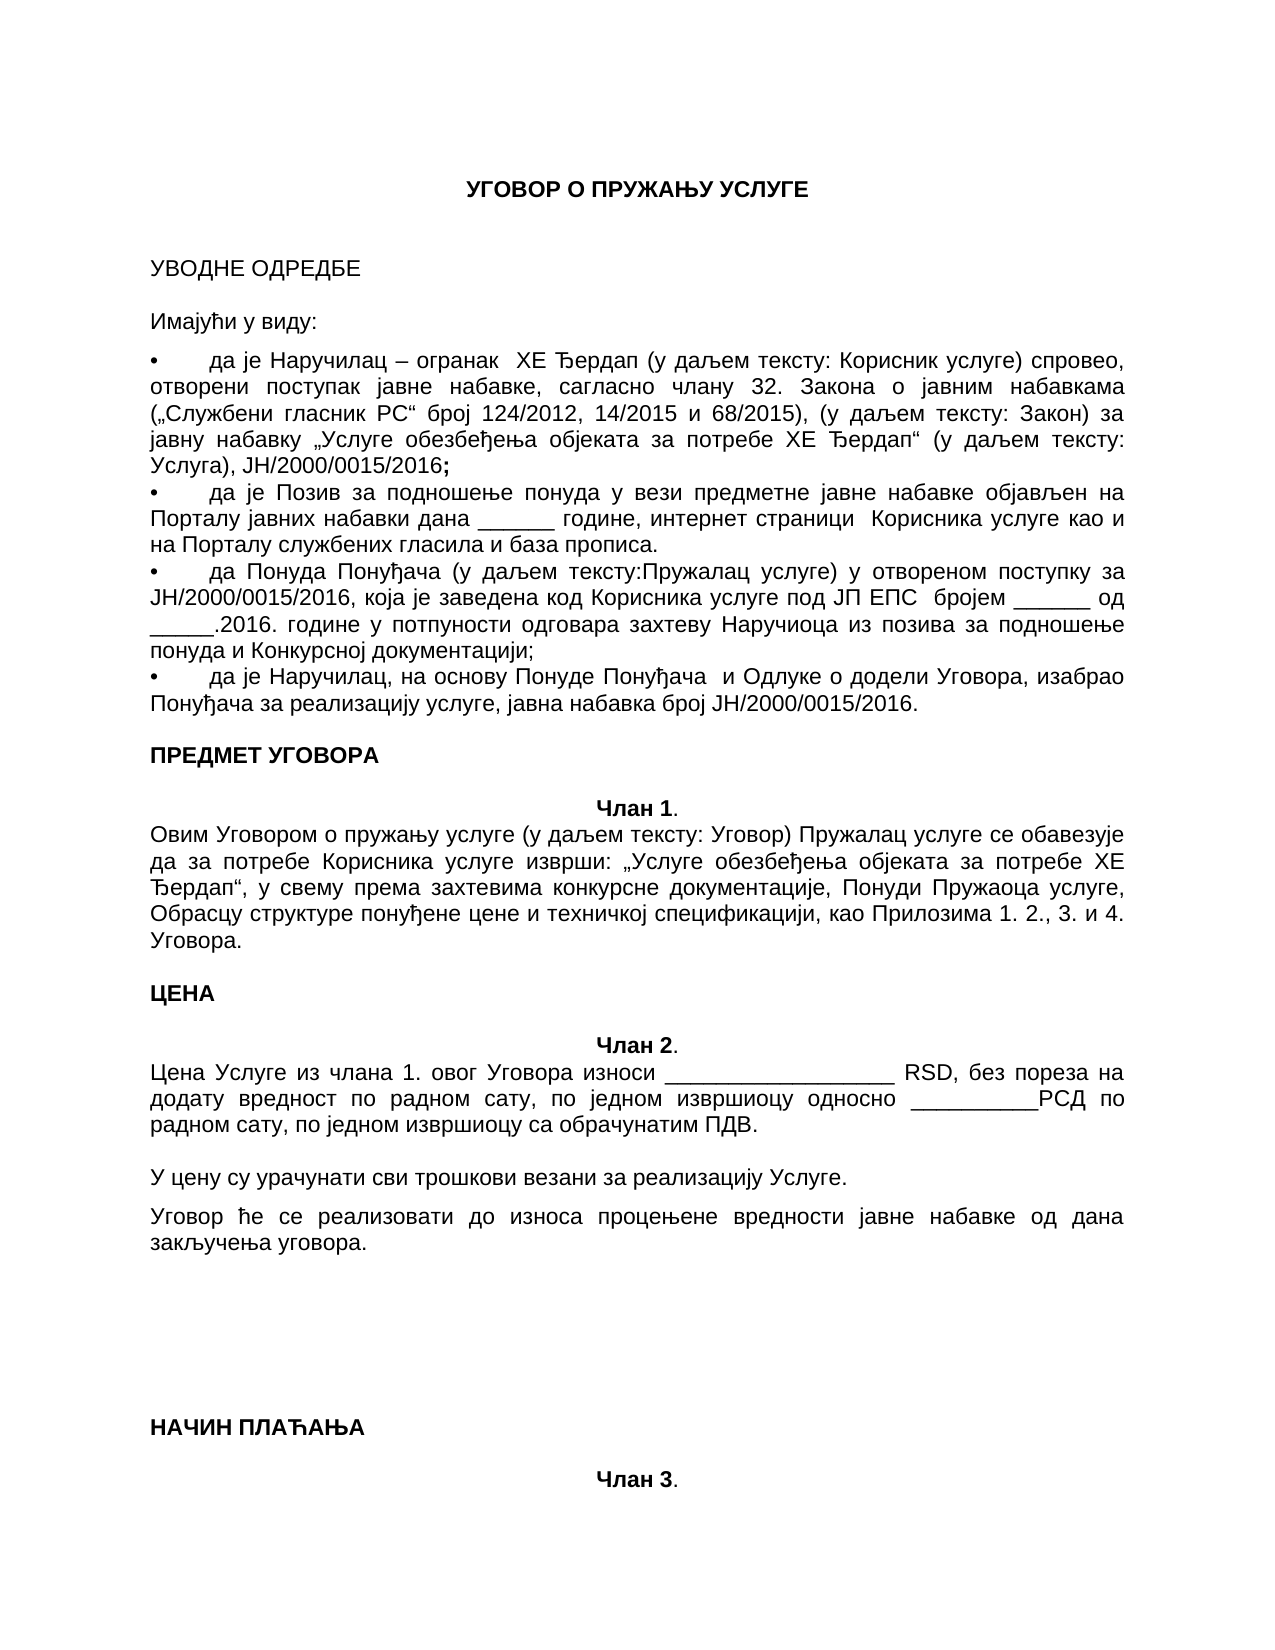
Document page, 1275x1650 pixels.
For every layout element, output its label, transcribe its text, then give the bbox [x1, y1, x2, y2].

text Члан 2. [150, 1032, 1125, 1058]
text Овим Уговором о пружању услуге (у даљем тексту: Уговор) Пружалац услуге се обавезује да за потребе Корисника услуге изврши: „Услуге обезбеђења објеката за потребе ХЕ Ђердап“, у свему према захтевима конкурсне документације, Понуди Пружаоца услуге, Обрасцу структуре понуђене цене и техничкој спецификацији, као Прилозима 1. 2., 3. и 4. Уговора. [150, 821, 1125, 953]
text • да је Наручилац, на основу Понуде Понуђача и Одлуке о додели Уговора, изабрао Понуђача за реализацију услуге, јавна набавка број JН/2000/0015/2016. [150, 663, 1125, 716]
text • да Понуда Понуђача (у даљем тексту:Пружалац услуге) у отвореном поступку за ЈН/2000/0015/2016, која је заведена код Корисника услуге под ЈП ЕПС бројем ______ од _____.2016. године у потпуности одговара захтеву Наручиоца из позива за подношење понуда и Конкурсној документацији; [150, 558, 1125, 663]
text Члан 3. [150, 1466, 1125, 1493]
text • да је Наручилац – огранак ХЕ Ђердап (у даљем тексту: Корисник услуге) спровео, отворени поступак јавне набавке, сагласно члану 32. Закона о јавним набавкама („Службени гласник РС“ број 124/2012, 14/2015 и 68/2015), (у даљем тексту: Закон) за јавну набавку „Услуге обезбеђења објеката за потребе ХЕ Ђердап“ (у даљем тексту: Услуга), JН/2000/0015/2016; [150, 347, 1125, 479]
text Члан 1. [150, 795, 1125, 821]
text ПРЕДМЕТ УГОВОРА [150, 742, 1125, 769]
text Имајући у виду: [150, 308, 1125, 334]
text • да је Позив за подношење понуда у вези предметне јавне набавке објављен на Порталу јавних набавки дана ______ године, интернет страници Корисника услуге као и на Порталу службених гласила и база прописа. [150, 479, 1125, 558]
text НАЧИН ПЛАЋАЊА [150, 1414, 1125, 1440]
text ЦЕНА [150, 979, 1125, 1006]
text Уговор ће се реализовати до износа процењене вредности јавне набавке од дана закључења уговора. [150, 1203, 1125, 1256]
text Цена Услуге из члана 1. овог Уговора износи __________________ RSD, без пореза на додату вредност по радном сату, по једном извршиоцу односно __________РСД по радном сату, по једном извршиоцу са обрачунатим ПДВ. [150, 1058, 1125, 1138]
text УГОВОР О ПРУЖАЊУ УСЛУГЕ [150, 176, 1125, 203]
text У цену су урачунати сви трошкови везани за реализацију Услуге. [150, 1164, 1125, 1190]
text УВОДНЕ ОДРЕДБЕ [150, 255, 1125, 282]
